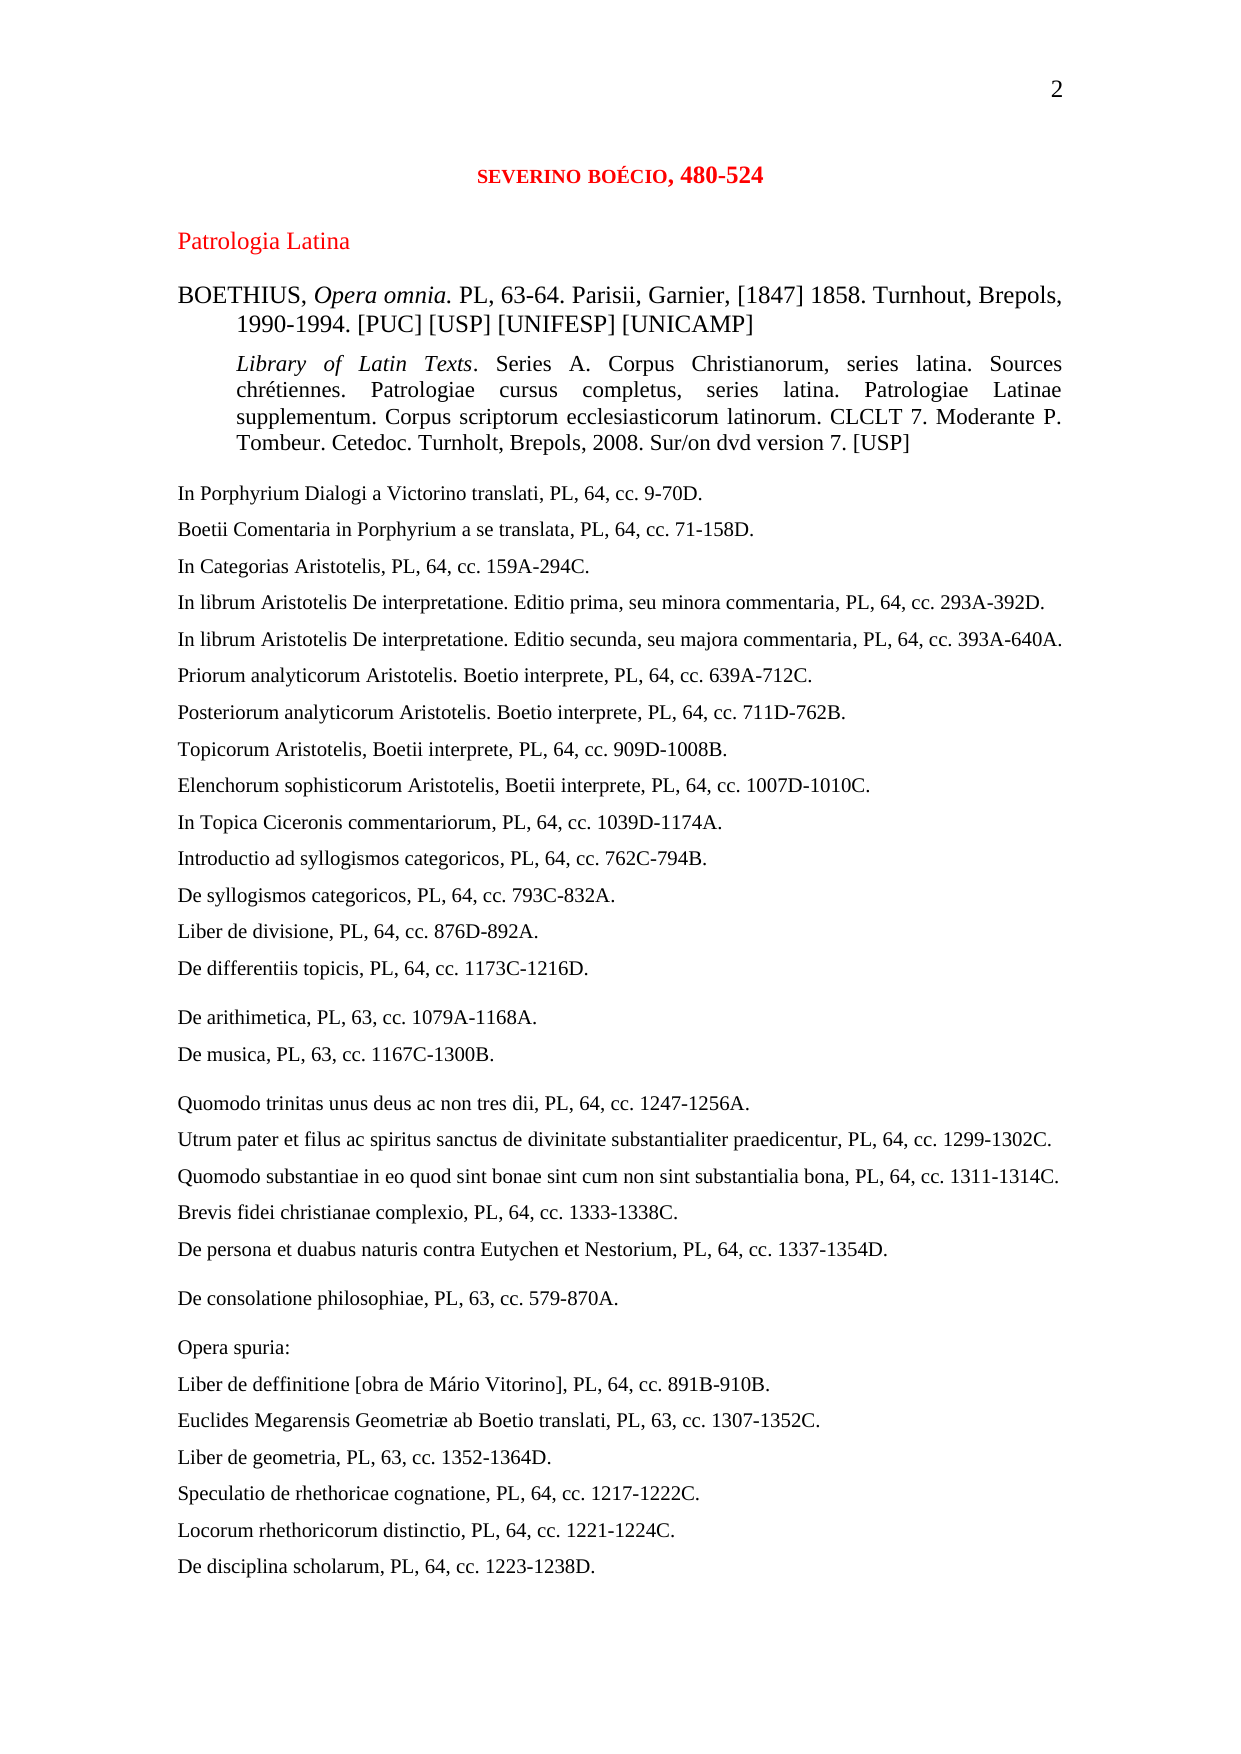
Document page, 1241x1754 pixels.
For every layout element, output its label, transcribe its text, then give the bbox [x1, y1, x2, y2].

text De differentiis topicis, PL, 64, cc. 1173C-1216D. [177, 956, 1063, 980]
text De persona et duabus naturis contra Eutychen et Nestorium, PL, 64, cc. 1337-1354D. [177, 1237, 1063, 1261]
subtitle severino boécio, 480-524 [177, 160, 1063, 189]
text Speculatio de rhethoricae cognatione, PL, 64, cc. 1217-1222C. [177, 1481, 1063, 1505]
text Library of Latin Texts. Series A. Corpus Christianorum, series latina. Sources chrétiennes. Patrologiae cursus completus, series latina. Patrologiae Latinae supplementum. Corpus scriptorum ecclesiasticorum latinorum. CLCLT 7. Moderante P. Tombeur. Cetedoc. Turnholt, Brepols, 2008. Sur/on dvd version 7. [USP] [236, 350, 1063, 456]
text Opera spuria: [177, 1335, 1063, 1359]
text De disciplina scholarum, PL, 64, cc. 1223-1238D. [177, 1554, 1063, 1578]
text Utrum pater et filus ac spiritus sanctus de divinitate substantialiter praedicentur, PL, 64, cc. 1299-1302C. [177, 1127, 1063, 1151]
text Liber de deffinitione [obra de Mário Vitorino], PL, 64, cc. 891B-910B. [177, 1371, 1063, 1396]
text In librum Aristotelis De interpretatione. Editio prima, seu minora commentaria, PL, 64, cc. 293A-392D. [177, 590, 1063, 614]
text Liber de geometria, PL, 63, cc. 1352-1364D. [177, 1444, 1063, 1469]
text Posteriorum analyticorum Aristotelis. Boetio interprete, PL, 64, cc. 711D-762B. [177, 700, 1063, 724]
text In librum Aristotelis De interpretatione. Editio secunda, seu majora commentaria, PL, 64, cc. 393A-640A. [177, 627, 1063, 651]
text In Categorias Aristotelis, PL, 64, cc. 159A-294C. [177, 554, 1063, 578]
text Locorum rhethoricorum distinctio, PL, 64, cc. 1221-1224C. [177, 1518, 1063, 1542]
text Introductio ad syllogismos categoricos, PL, 64, cc. 762C-794B. [177, 846, 1063, 870]
text In Topica Ciceronis commentariorum, PL, 64, cc. 1039D-1174A. [177, 809, 1063, 834]
text Liber de divisione, PL, 64, cc. 876D-892A. [177, 919, 1063, 943]
text Elenchorum sophisticorum Aristotelis, Boetii interprete, PL, 64, cc. 1007D-1010C. [177, 773, 1063, 797]
text Brevis fidei christianae complexio, PL, 64, cc. 1333-1338C. [177, 1200, 1063, 1224]
text De arithimetica, PL, 63, cc. 1079A-1168A. [177, 1005, 1063, 1029]
text Priorum analyticorum Aristotelis. Boetio interprete, PL, 64, cc. 639A-712C. [177, 663, 1063, 687]
text In Porphyrium Dialogi a Victorino translati, PL, 64, cc. 9-70D. [177, 481, 1063, 504]
subtitle Patrologia Latina [177, 226, 1063, 255]
text Boetii Comentaria in Porphyrium a se translata, PL, 64, cc. 71-158D. [177, 517, 1063, 541]
text De musica, PL, 63, cc. 1167C-1300B. [177, 1041, 1063, 1066]
text De consolatione philosophiae, PL, 63, cc. 579-870A. [177, 1286, 1063, 1310]
text Topicorum Aristotelis, Boetii interprete, PL, 64, cc. 909D-1008B. [177, 736, 1063, 761]
text Quomodo substantiae in eo quod sint bonae sint cum non sint substantialia bona, PL, 64, cc. 1311-1314C. [177, 1164, 1063, 1188]
text BOETHIUS, Opera omnia. PL, 63-64. Parisii, Garnier, [1847] 1858. Turnhout, Brepols, 1990-1994. [PUC] [USP] [UNIFESP] [UNICAMP] [177, 280, 1063, 338]
text Quomodo trinitas unus deus ac non tres dii, PL, 64, cc. 1247-1256A. [177, 1091, 1063, 1114]
text Euclides Megarensis Geometriæ ab Boetio translati, PL, 63, cc. 1307-1352C. [177, 1408, 1063, 1432]
text De syllogismos categoricos, PL, 64, cc. 793C-832A. [177, 883, 1063, 907]
